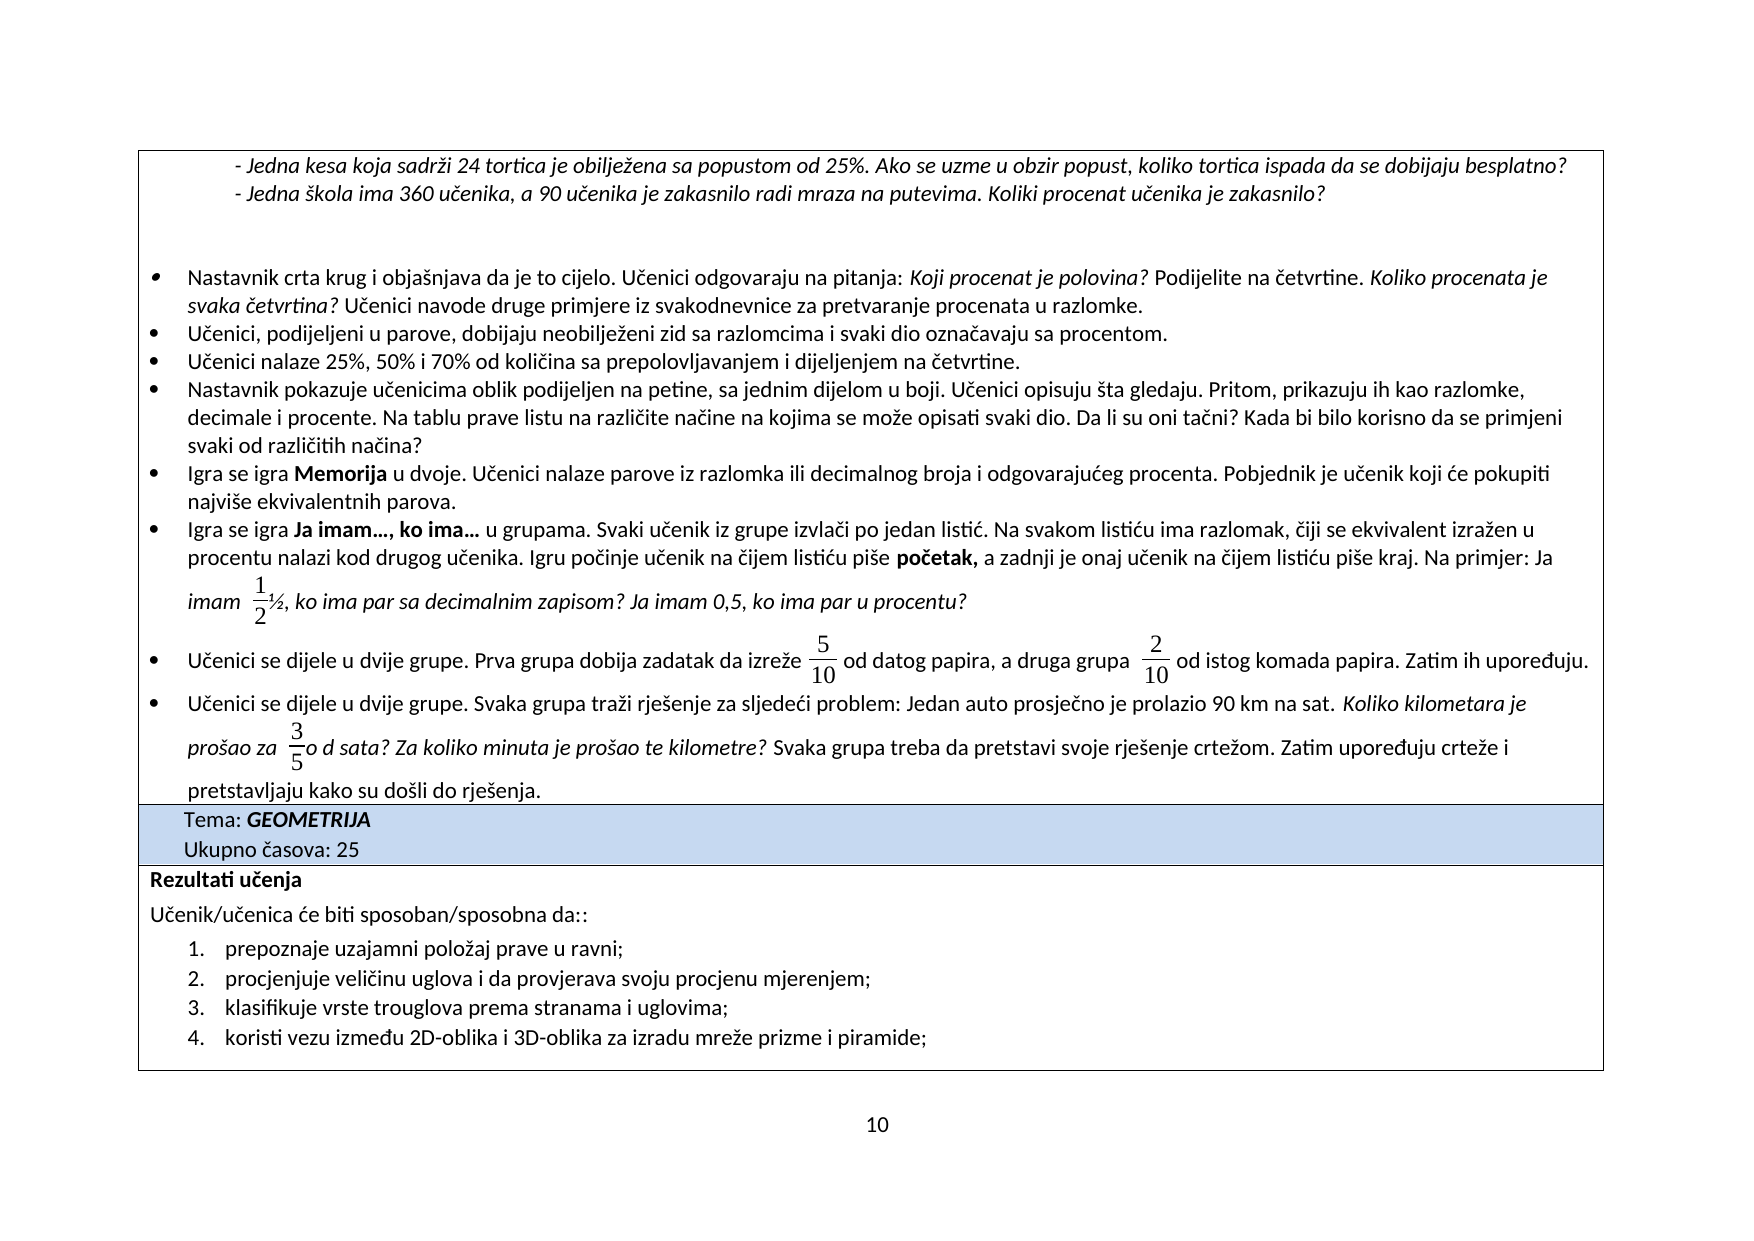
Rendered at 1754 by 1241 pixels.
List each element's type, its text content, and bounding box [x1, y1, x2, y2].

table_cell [139, 151, 1603, 804]
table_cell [139, 866, 1603, 1069]
table_cell Tema: GEOMETRIJA Ukupno časova: 25 [139, 805, 1603, 864]
